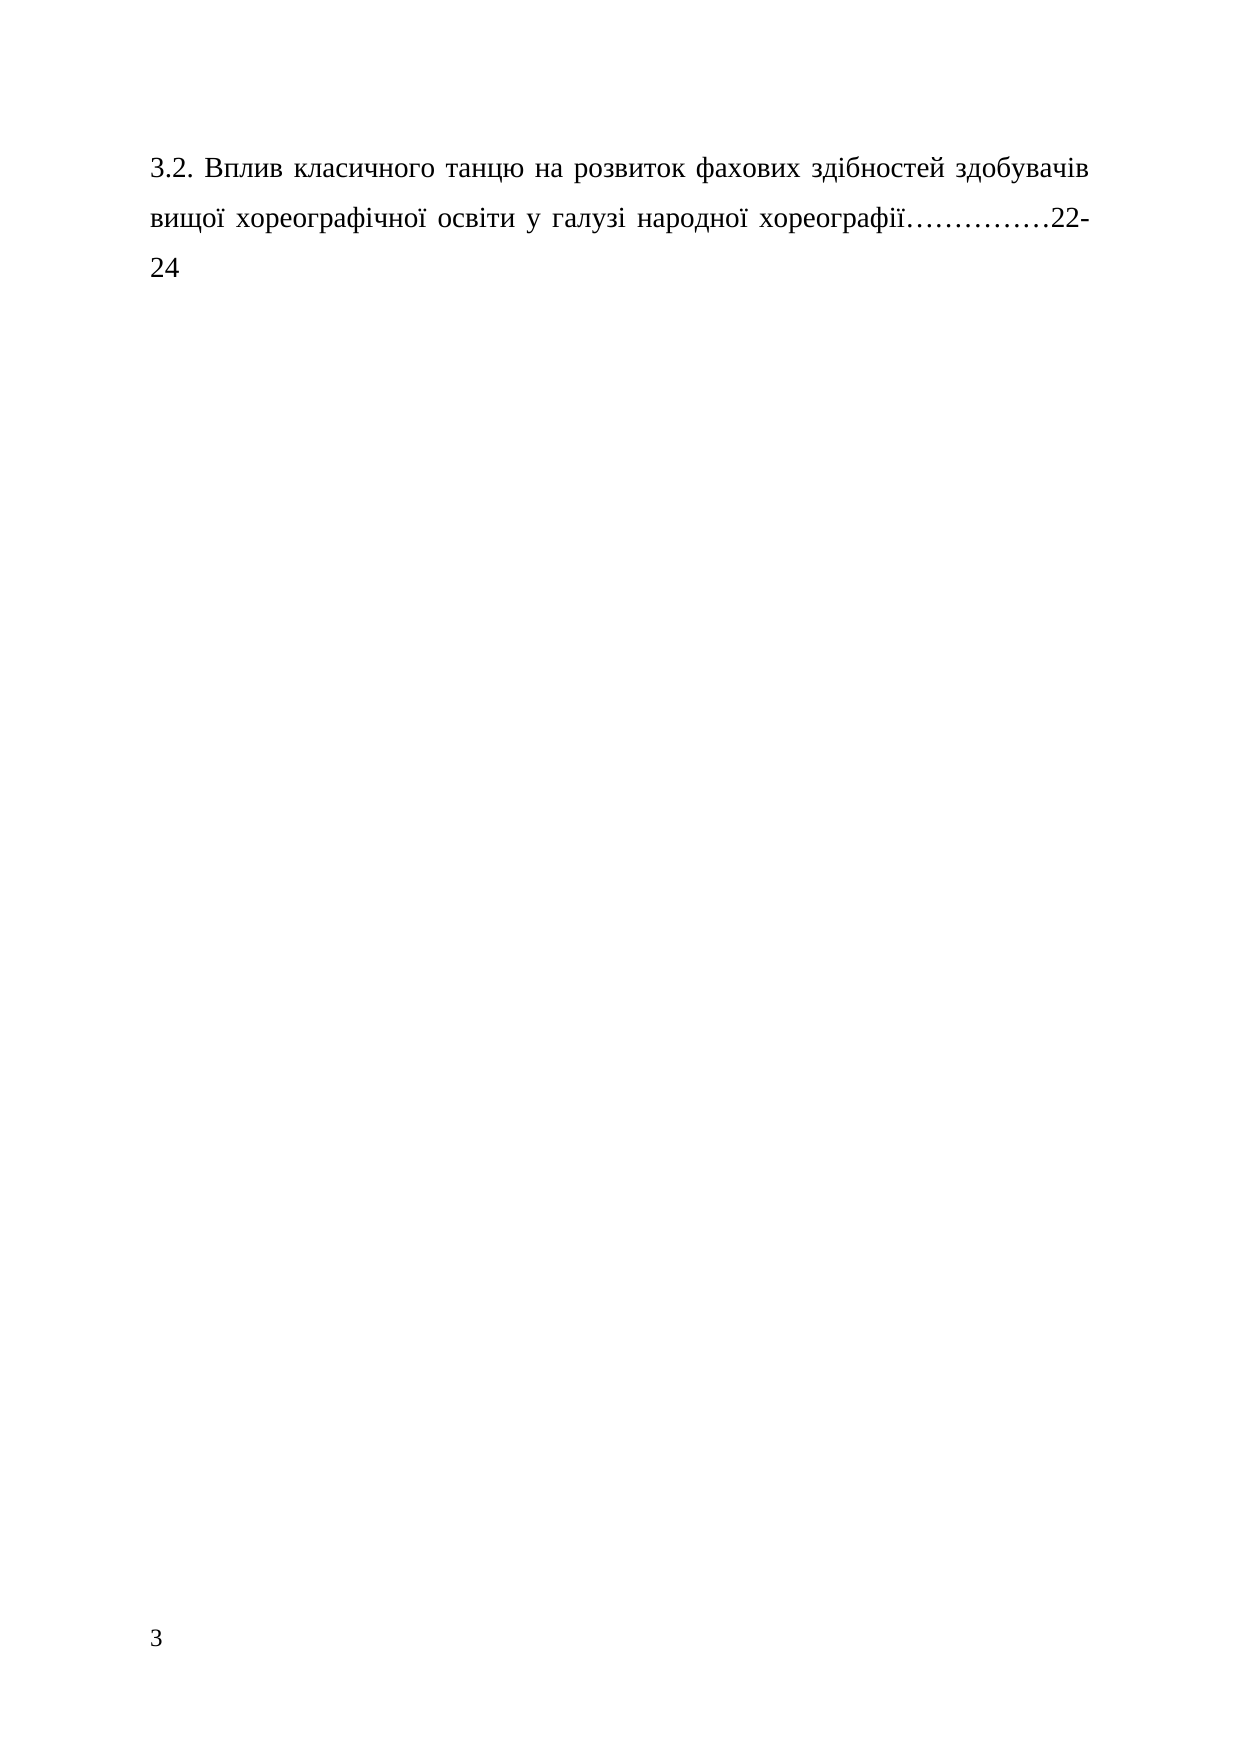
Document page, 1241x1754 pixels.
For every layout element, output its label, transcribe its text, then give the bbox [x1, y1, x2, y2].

text 3.2. Вплив класичного танцю на розвиток фахових здібностей здобувачів вищої хореографічної освіти у галузі народної хореографії……………22-24 [150, 150, 1090, 284]
